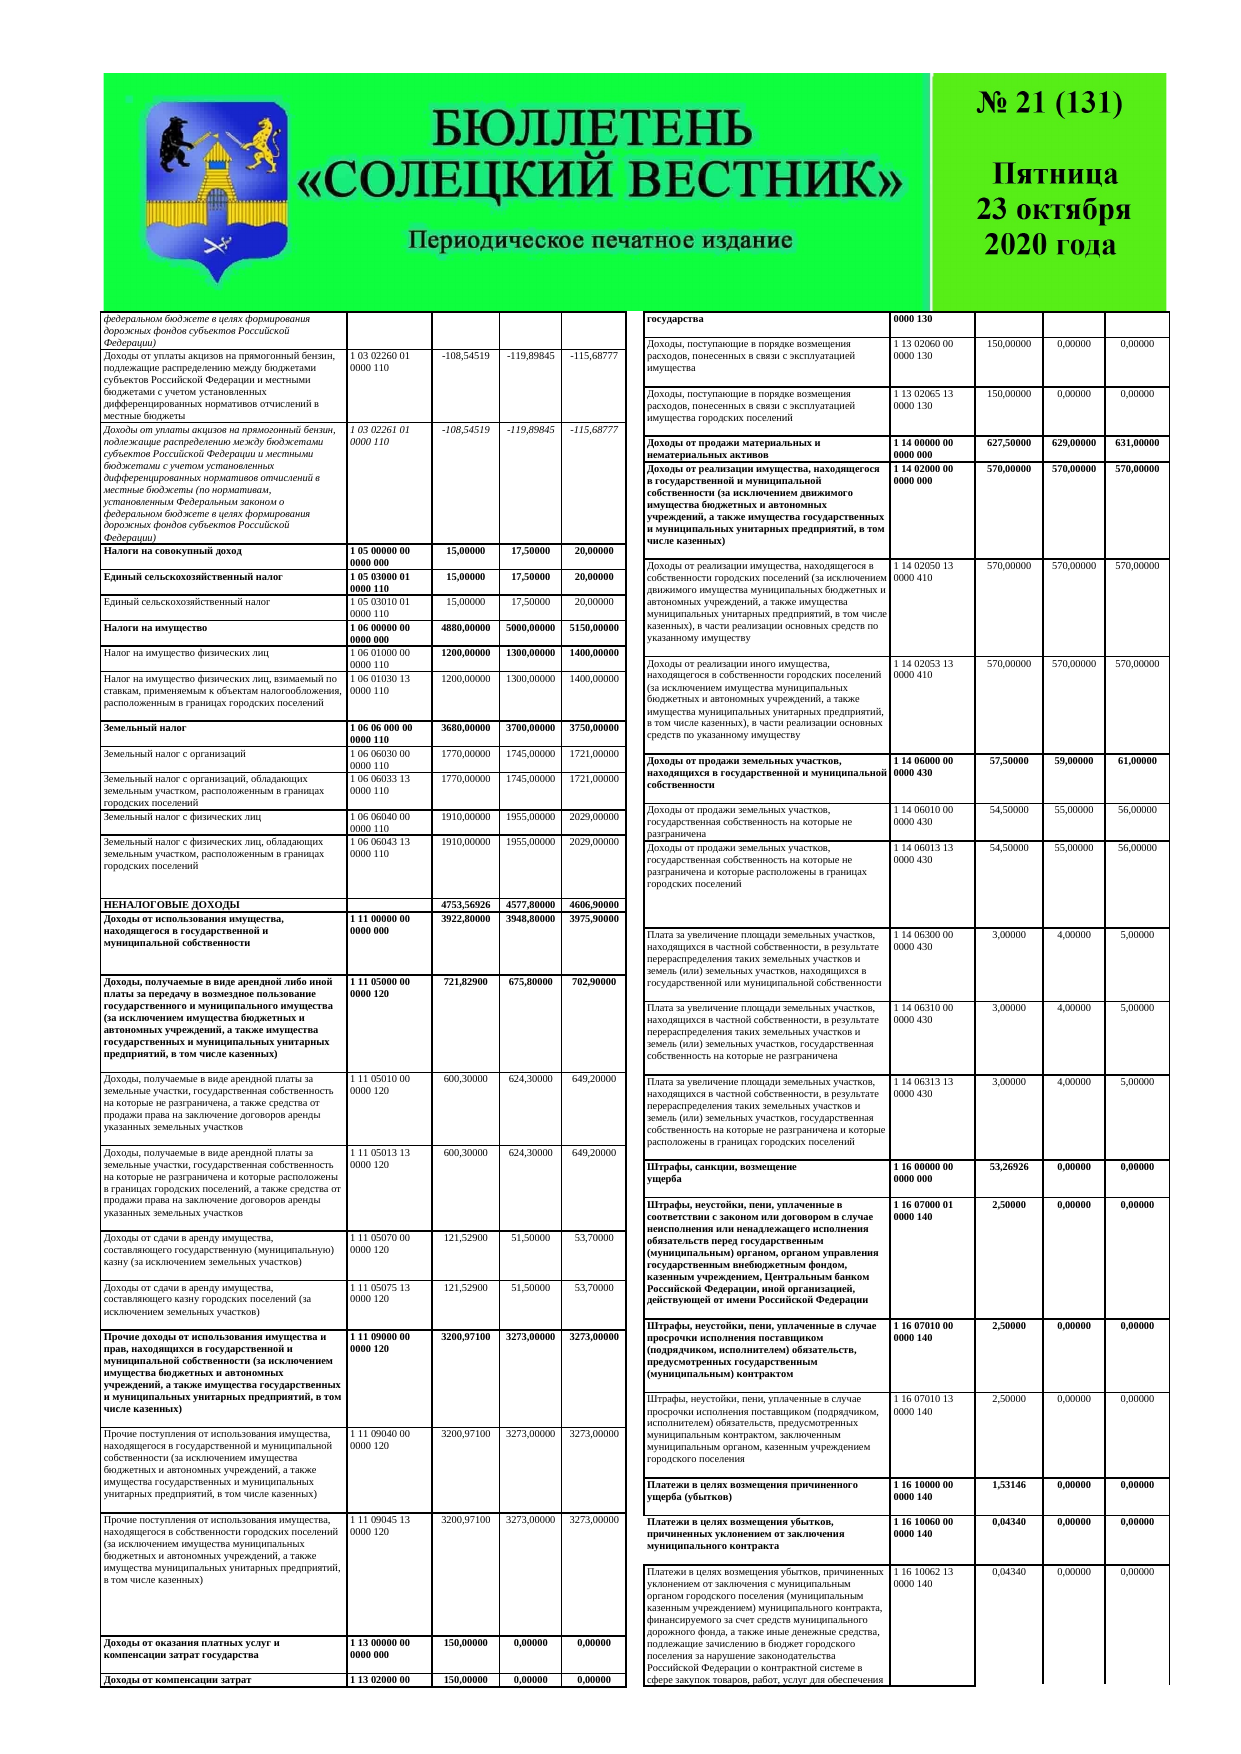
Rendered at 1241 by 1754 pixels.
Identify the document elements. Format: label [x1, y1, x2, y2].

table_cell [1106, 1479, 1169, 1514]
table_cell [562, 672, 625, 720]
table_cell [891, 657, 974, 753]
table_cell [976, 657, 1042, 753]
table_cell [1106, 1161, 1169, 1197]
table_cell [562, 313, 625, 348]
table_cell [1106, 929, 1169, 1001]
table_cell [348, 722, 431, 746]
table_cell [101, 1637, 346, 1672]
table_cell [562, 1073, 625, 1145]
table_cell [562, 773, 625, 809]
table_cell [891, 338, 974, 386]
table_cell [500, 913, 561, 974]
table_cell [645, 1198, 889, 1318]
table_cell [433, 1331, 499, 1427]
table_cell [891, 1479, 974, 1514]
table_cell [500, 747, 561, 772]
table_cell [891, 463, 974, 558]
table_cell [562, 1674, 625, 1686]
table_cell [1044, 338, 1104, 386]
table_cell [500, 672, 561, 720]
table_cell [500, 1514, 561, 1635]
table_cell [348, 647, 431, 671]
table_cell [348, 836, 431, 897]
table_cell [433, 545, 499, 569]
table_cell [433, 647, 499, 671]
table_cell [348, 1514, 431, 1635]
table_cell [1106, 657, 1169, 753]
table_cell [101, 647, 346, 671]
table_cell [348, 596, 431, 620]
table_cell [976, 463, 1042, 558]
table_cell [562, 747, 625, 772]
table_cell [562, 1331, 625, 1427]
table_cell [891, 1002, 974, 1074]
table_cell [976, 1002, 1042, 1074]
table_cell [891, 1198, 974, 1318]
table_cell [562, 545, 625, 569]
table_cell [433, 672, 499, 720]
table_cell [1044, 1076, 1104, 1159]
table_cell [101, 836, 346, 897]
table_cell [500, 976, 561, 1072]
picture [103, 73, 1167, 311]
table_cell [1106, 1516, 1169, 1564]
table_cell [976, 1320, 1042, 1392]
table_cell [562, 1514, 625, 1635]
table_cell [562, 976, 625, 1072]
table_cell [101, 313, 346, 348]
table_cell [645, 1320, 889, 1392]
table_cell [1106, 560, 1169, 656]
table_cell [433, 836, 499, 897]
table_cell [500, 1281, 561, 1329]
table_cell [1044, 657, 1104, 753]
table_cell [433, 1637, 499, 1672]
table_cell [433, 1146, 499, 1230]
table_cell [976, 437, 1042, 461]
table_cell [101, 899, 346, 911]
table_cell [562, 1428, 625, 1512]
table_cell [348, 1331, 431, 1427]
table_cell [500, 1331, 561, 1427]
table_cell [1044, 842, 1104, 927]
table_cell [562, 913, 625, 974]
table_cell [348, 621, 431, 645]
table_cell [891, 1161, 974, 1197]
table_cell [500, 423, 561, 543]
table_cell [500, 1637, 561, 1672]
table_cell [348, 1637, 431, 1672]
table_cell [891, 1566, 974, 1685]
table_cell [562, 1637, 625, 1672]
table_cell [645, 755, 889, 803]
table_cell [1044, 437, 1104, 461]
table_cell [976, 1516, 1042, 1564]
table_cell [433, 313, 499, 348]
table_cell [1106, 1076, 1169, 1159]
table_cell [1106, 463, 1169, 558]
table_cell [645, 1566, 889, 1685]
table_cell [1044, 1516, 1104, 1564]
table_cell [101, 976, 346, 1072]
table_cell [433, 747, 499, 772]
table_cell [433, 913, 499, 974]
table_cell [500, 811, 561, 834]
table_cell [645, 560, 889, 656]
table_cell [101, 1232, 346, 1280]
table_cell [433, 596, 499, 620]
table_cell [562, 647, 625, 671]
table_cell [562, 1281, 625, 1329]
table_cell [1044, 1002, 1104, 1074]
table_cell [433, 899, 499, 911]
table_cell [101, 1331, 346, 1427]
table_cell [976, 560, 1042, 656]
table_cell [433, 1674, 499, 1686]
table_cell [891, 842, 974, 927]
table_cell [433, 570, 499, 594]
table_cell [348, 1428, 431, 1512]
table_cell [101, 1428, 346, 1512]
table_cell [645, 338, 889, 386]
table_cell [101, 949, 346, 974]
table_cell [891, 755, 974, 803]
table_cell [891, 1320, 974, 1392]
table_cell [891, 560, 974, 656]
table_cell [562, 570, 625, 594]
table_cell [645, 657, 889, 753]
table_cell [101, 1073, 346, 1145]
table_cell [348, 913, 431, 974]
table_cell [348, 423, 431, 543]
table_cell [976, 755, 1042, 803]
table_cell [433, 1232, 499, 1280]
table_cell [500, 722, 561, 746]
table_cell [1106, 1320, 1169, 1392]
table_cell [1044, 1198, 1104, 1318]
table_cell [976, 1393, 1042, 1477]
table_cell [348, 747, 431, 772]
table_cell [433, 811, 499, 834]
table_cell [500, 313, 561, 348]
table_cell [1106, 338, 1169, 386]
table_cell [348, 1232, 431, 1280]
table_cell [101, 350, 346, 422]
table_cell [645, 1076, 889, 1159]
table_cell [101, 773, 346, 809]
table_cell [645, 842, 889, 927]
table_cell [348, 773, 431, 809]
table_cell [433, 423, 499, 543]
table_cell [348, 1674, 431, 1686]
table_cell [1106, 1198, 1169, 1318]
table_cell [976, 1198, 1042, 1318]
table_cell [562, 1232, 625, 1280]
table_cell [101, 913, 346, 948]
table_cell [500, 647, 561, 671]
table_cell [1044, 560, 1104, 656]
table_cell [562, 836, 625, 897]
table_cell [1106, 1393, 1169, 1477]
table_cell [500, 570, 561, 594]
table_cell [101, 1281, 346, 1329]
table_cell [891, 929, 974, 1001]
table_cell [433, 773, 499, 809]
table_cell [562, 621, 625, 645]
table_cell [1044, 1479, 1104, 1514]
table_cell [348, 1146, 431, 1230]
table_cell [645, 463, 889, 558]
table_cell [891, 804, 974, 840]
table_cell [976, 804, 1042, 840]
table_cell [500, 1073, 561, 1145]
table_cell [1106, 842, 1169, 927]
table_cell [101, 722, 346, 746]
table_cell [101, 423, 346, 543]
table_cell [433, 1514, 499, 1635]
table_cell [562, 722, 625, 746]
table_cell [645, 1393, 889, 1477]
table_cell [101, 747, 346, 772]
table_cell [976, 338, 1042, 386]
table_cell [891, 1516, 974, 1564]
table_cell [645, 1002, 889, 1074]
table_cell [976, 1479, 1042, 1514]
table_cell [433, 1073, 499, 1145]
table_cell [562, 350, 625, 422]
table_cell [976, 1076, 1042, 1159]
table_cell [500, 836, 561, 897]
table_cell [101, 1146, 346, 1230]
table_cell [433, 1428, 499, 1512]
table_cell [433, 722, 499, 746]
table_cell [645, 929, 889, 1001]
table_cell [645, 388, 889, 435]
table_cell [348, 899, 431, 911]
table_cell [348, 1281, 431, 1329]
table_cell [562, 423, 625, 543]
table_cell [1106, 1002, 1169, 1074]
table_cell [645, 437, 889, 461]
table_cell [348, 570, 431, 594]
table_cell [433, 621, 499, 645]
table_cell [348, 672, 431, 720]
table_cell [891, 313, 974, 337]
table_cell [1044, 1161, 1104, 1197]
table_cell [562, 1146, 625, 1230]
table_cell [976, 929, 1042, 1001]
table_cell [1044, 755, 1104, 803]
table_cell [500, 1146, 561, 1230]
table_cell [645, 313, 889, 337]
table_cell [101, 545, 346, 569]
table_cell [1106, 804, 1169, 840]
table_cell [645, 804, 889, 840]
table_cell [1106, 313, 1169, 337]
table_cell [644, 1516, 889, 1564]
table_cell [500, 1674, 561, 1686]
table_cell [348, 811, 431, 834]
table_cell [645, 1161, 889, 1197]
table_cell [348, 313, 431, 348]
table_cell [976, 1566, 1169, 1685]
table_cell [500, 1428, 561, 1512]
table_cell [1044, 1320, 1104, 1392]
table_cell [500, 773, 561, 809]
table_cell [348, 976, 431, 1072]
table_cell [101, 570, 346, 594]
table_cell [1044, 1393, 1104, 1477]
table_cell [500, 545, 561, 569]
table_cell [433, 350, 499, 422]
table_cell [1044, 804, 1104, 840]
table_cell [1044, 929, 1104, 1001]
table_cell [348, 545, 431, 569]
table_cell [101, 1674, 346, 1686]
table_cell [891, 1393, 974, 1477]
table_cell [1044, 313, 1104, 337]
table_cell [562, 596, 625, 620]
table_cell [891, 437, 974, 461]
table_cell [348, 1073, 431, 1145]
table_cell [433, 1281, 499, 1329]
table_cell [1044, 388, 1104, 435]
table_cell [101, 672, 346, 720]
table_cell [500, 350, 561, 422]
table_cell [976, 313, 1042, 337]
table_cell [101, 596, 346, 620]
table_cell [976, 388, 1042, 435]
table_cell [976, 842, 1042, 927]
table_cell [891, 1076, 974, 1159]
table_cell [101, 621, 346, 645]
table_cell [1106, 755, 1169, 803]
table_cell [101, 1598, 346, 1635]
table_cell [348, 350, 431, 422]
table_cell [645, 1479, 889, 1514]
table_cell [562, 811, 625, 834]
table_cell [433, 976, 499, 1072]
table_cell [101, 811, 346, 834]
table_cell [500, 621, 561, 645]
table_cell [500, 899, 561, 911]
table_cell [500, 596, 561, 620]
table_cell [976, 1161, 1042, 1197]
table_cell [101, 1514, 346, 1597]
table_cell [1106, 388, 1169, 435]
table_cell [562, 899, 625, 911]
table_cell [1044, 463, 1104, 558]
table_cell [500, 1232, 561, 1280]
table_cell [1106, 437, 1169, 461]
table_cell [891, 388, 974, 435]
